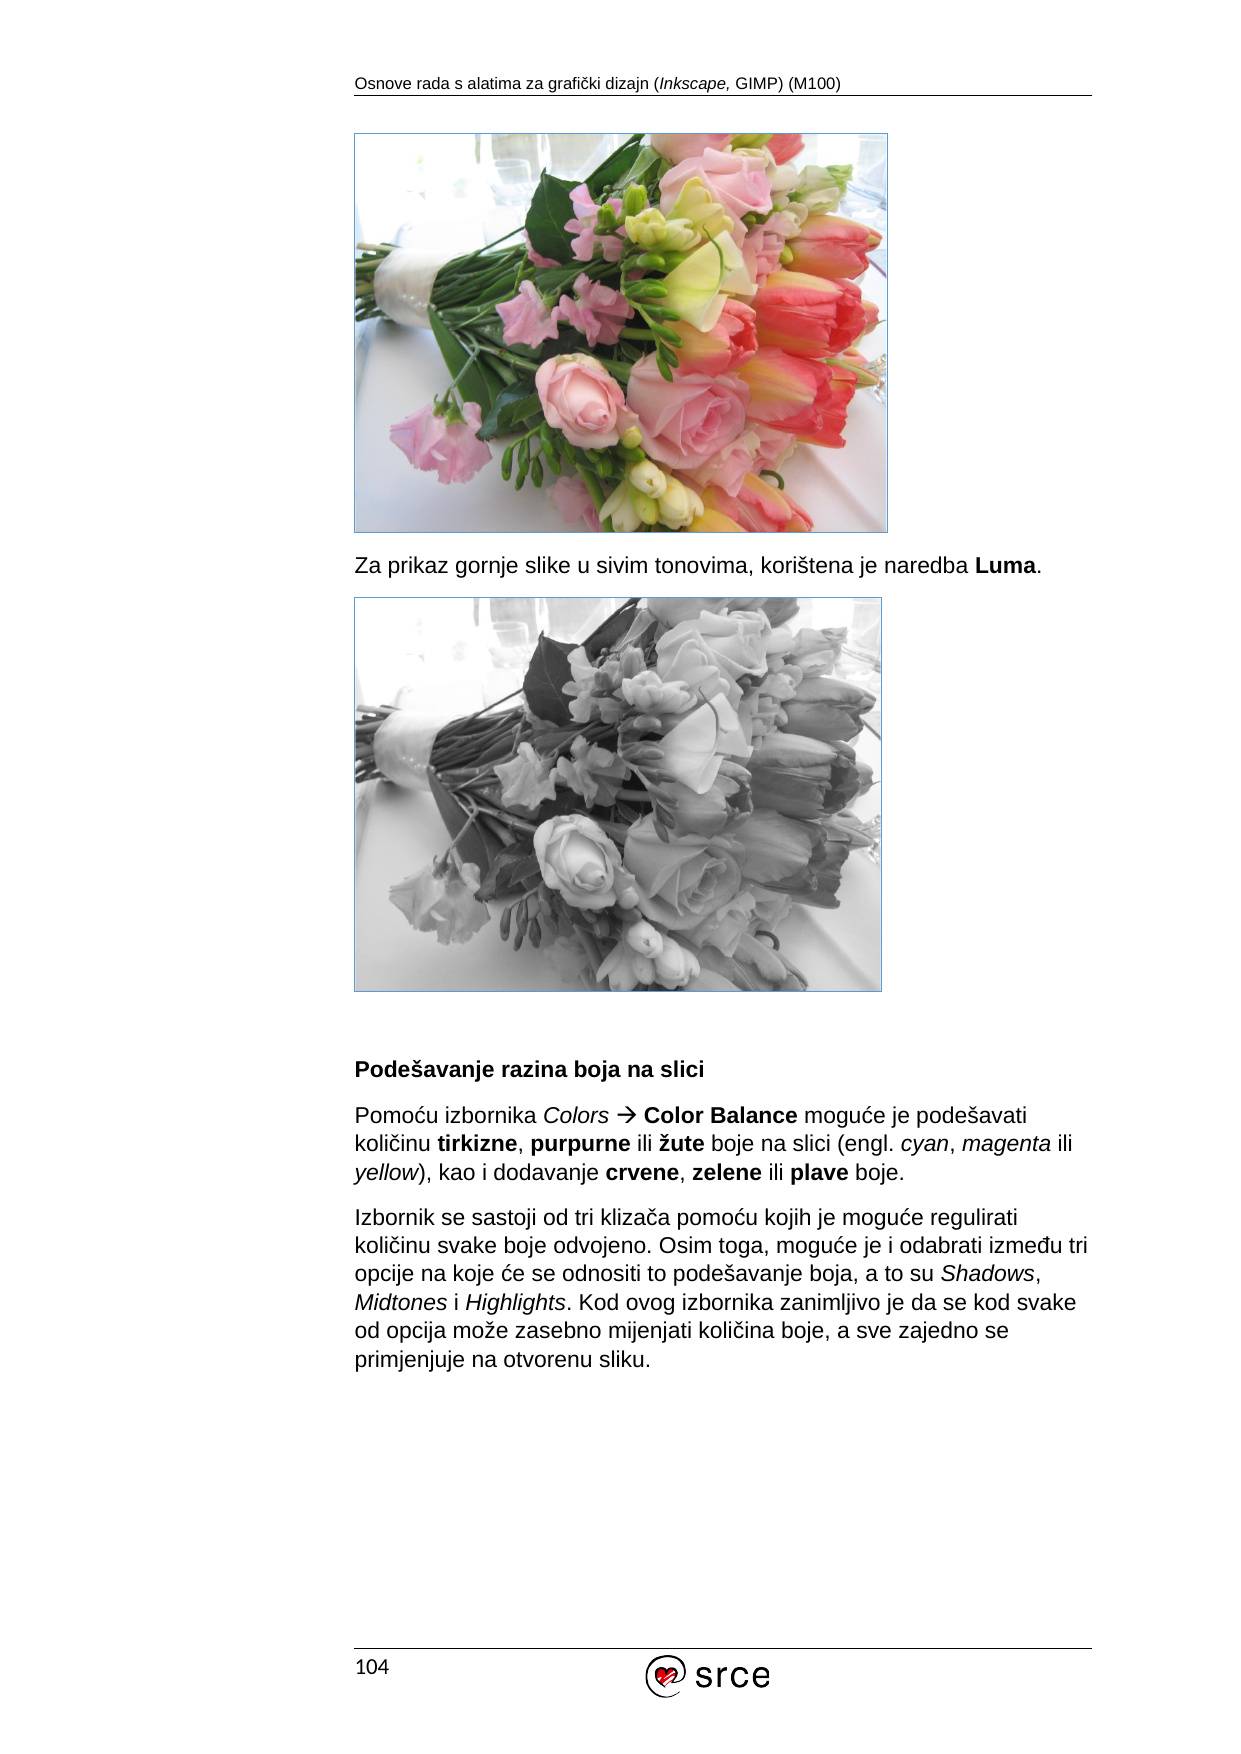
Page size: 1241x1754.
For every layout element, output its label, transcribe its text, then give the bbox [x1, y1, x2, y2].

text Za prikaz gornje slike u sivim tonovima, korištena je naredba Luma. [354, 552, 1092, 578]
text Pomoću izbornika Colors Color Balance moguće je podešavati količinu tirkizne, purpurne ili žute boje na slici (engl. cyan, magenta ili yellow), kao i dodavanje crvene, zelene ili plave boje. [354, 1102, 1092, 1185]
picture [355, 134, 887, 532]
picture [645, 1655, 769, 1698]
text Podešavanje razina boja na slici [354, 1056, 1092, 1083]
picture [355, 598, 881, 991]
text Izbornik se sastoji od tri klizača pomoću kojih je moguće regulirati količinu svake boje odvojeno. Osim toga, moguće je i odabrati između tri opcije na koje će se odnositi to podešavanje boja, a to su Shadows, Midtones i Highlights. Kod ovog izbornika zanimljivo je da se kod svake od opcija može zasebno mijenjati količina boje, a sve zajedno se primjenjuje na otvorenu sliku. [354, 1203, 1092, 1372]
